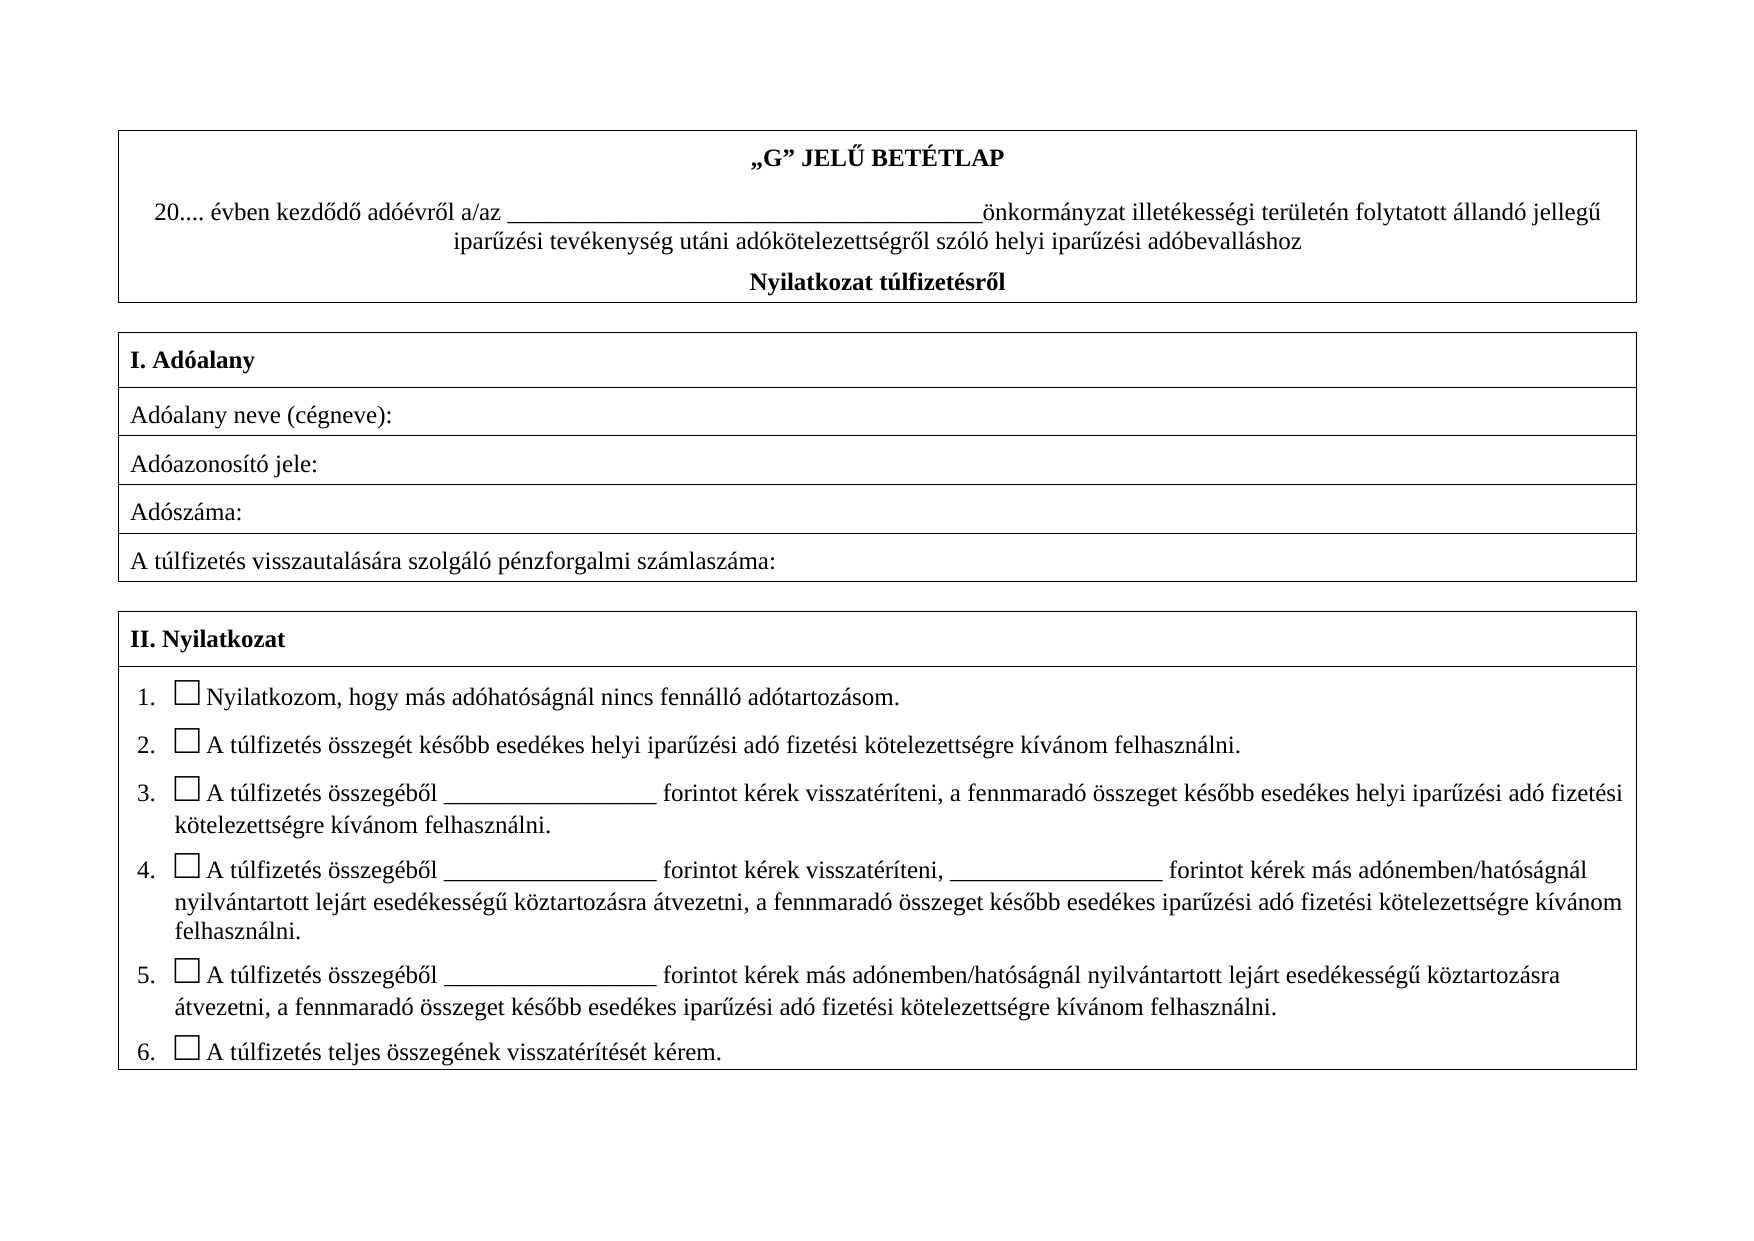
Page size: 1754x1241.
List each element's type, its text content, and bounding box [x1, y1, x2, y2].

table_header I. Adóalany [119, 333, 1636, 387]
table_cell A túlfizetés visszautalására szolgáló pénzforgalmi számlaszáma: [119, 534, 1636, 581]
table_cell Adószáma: [119, 485, 1636, 532]
table_header II. Nyilatkozat [119, 612, 1636, 666]
table_cell Adóalany neve (cégneve): [119, 388, 1636, 435]
table_header „G” JELŰ BETÉTLAP 20.... évben kezdődő adóévről a/az ______________________________________önkormányzat illetékességi területén folytatott állandó jellegű iparűzési tevékenység utáni adókötelezettségről szóló helyi iparűzési adóbevalláshoz Nyilatkozat túlfizetésről [119, 131, 1636, 302]
table_cell □ Nyilatkozom, hogy más adóhatóságnál nincs fennálló adótartozásom. □ A túlfizetés összegét később esedékes helyi iparűzési adó fizetési kötelezettségre kívánom felhasználni. □ A túlfizetés összegéből _________________ forintot kérek visszatéríteni, a fennmaradó összeget később esedékes helyi iparűzési adó fizetési kötelezettségre kívánom felhasználni. □ A túlfizetés összegéből _________________ forintot kérek visszatéríteni, _________________ forintot kérek más adónemben/hatóságnál nyilvántartott lejárt esedékességű köztartozásra átvezetni, a fennmaradó összeget később esedékes iparűzési adó fizetési kötelezettségre kívánom felhasználni. □ A túlfizetés összegéből _________________ forintot kérek más adónemben/hatóságnál nyilvántartott lejárt esedékességű köztartozásra átvezetni, a fennmaradó összeget később esedékes iparűzési adó fizetési kötelezettségre kívánom felhasználni. □ A túlfizetés teljes összegének visszatérítését kérem. [119, 667, 1636, 1069]
table_cell Adóazonosító jele: [119, 436, 1636, 484]
